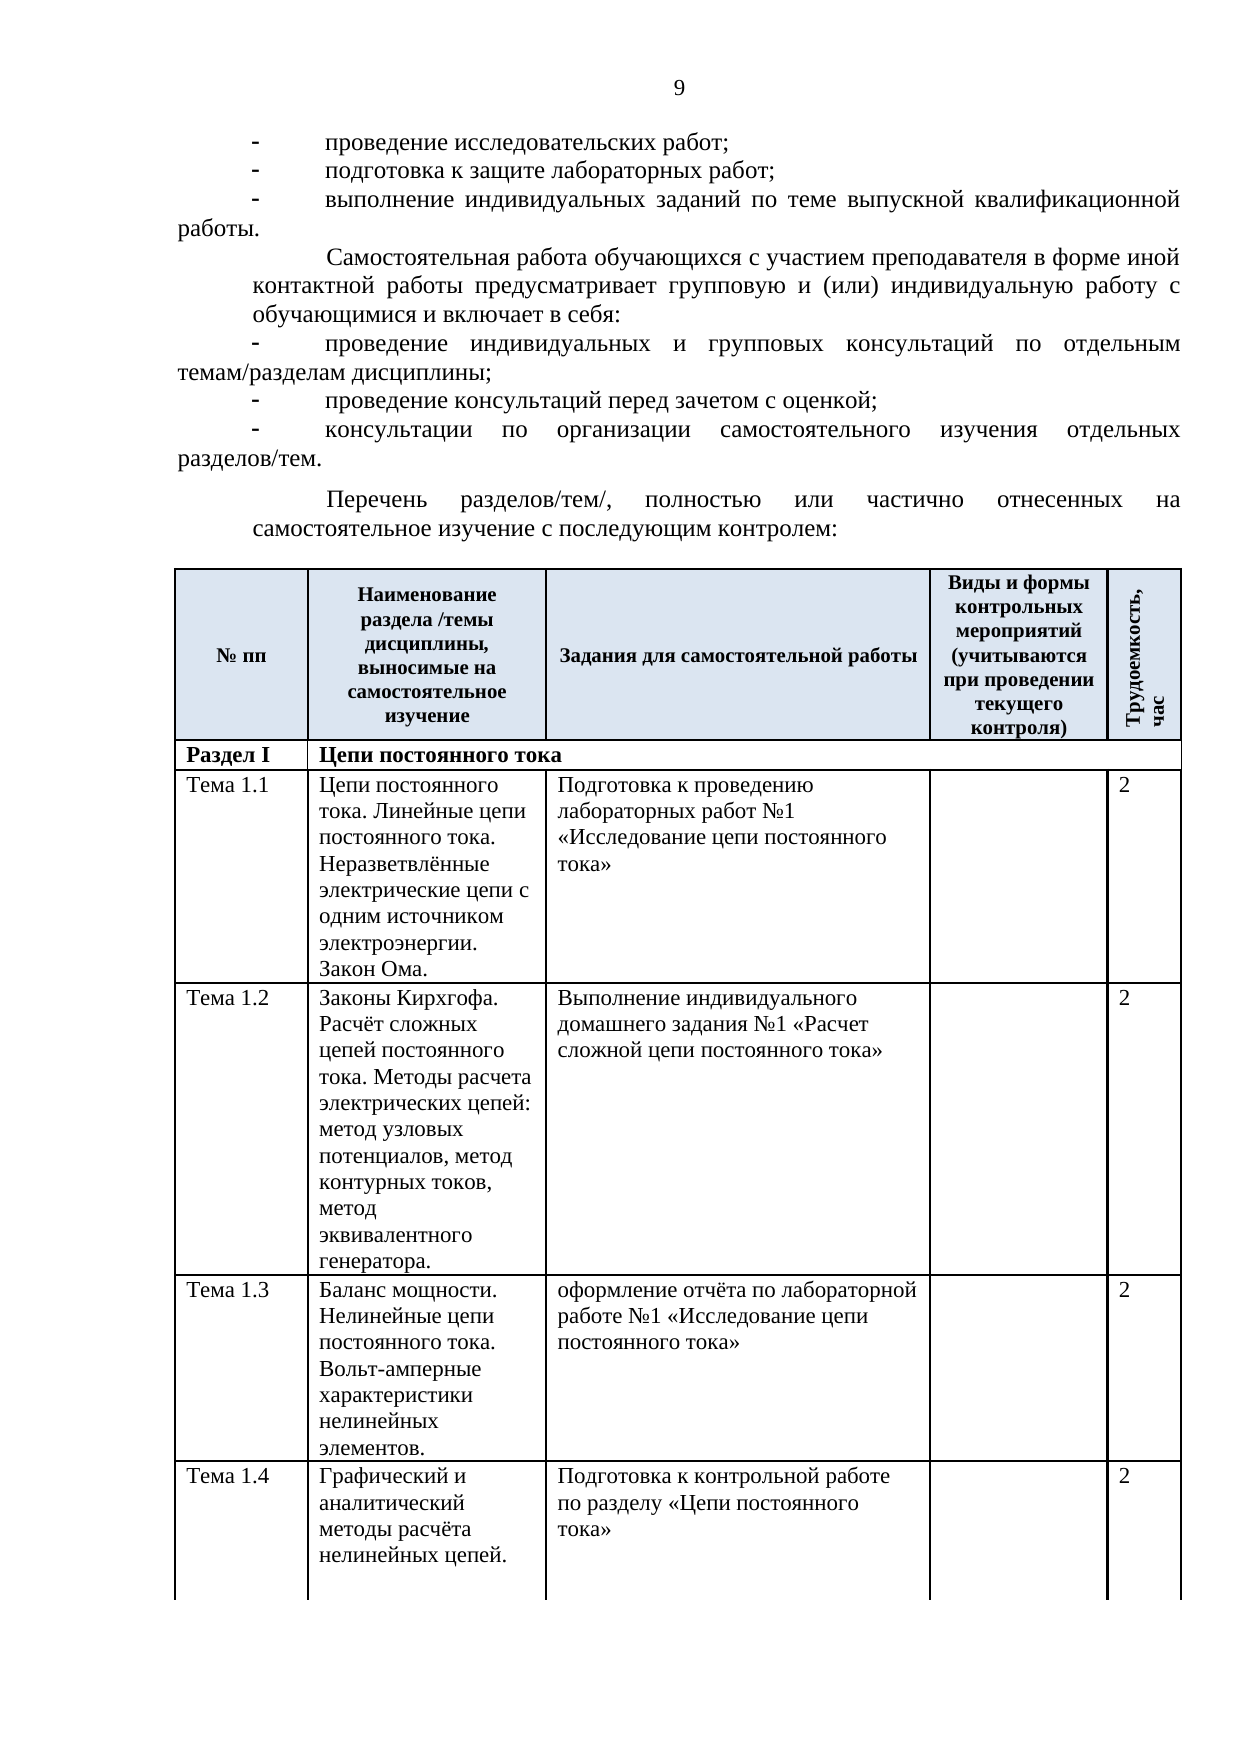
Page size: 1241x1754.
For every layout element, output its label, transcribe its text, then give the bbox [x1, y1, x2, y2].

table_cell Раздел I [176, 741, 307, 769]
table_header Наименование раздела /темы дисциплины, выносимые на самостоятельное изучение [309, 570, 545, 739]
table_cell 2 [1109, 771, 1180, 982]
list консультации по организации самостоятельного изучения отдельных разделов/тем. [177, 414, 1181, 472]
table_cell Тема 1.1 [176, 771, 307, 982]
table_cell Тема 1.3 [176, 1276, 307, 1460]
table_cell [931, 1276, 1106, 1460]
table_cell 2 [1109, 1462, 1180, 1600]
text Самостоятельная работа обучающихся с участием преподавателя в форме иной контактной работы предусматривает групповую и (или) индивидуальную работу с обучающимися и включает в себя: [252, 242, 1181, 328]
list выполнение индивидуальных заданий по теме выпускной квалификационной работы. [177, 184, 1181, 242]
table_cell Подготовка к контрольной работе по разделу «Цепи постоянного тока» [547, 1462, 929, 1600]
table_cell Баланс мощности. Нелинейные цепи постоянного тока. Вольт-амперные характеристики нелинейных элементов. [309, 1276, 545, 1460]
table_cell Выполнение индивидуального домашнего задания №1 «Расчет сложной цепи постоянного тока» [547, 984, 929, 1273]
table_cell [931, 984, 1106, 1273]
table_cell оформление отчёта по лабораторной работе №1 «Исследование цепи постоянного тока» [547, 1276, 929, 1460]
list подготовка к защите лабораторных работ; [177, 155, 1181, 184]
text Перечень разделов/тем/, полностью или частично отнесенных на самостоятельное изучение с последующим контролем: [252, 484, 1181, 542]
table_header Виды и формы контрольных мероприятий (учитываются при проведении текущего контроля) [931, 570, 1106, 739]
table_cell 2 [1109, 1276, 1180, 1460]
list проведение консультаций перед зачетом с оценкой; [177, 385, 1181, 414]
table_cell 2 [1109, 984, 1180, 1273]
table_cell Цепи постоянного тока [308, 741, 1181, 769]
list проведение индивидуальных и групповых консультаций по отдельным темам/разделам дисциплины; [177, 328, 1181, 385]
table_header Трудоемкость, час [1109, 570, 1180, 739]
list проведение исследовательских работ; [177, 127, 1181, 155]
table_cell Тема 1.2 [176, 984, 307, 1273]
table_cell Законы Кирхгофа. Расчёт сложных цепей постоянного тока. Методы расчета электрических цепей: метод узловых потенциалов, метод контурных токов, метод эквивалентного генератора. [309, 984, 545, 1273]
table_cell Цепи постоянного тока. Линейные цепи постоянного тока. Неразветвлённые электрические цепи с одним источником электроэнергии. Закон Ома. [309, 771, 545, 982]
table_cell Подготовка к проведению лабораторных работ №1 «Исследование цепи постоянного тока» [547, 771, 929, 982]
table_cell [931, 1462, 1106, 1600]
table_header Задания для самостоятельной работы [547, 570, 929, 739]
table_cell [931, 771, 1106, 982]
table_header № пп [176, 570, 307, 739]
table_cell Графический и аналитический методы расчёта нелинейных цепей. [309, 1462, 545, 1600]
table_cell Тема 1.4 [176, 1462, 307, 1600]
